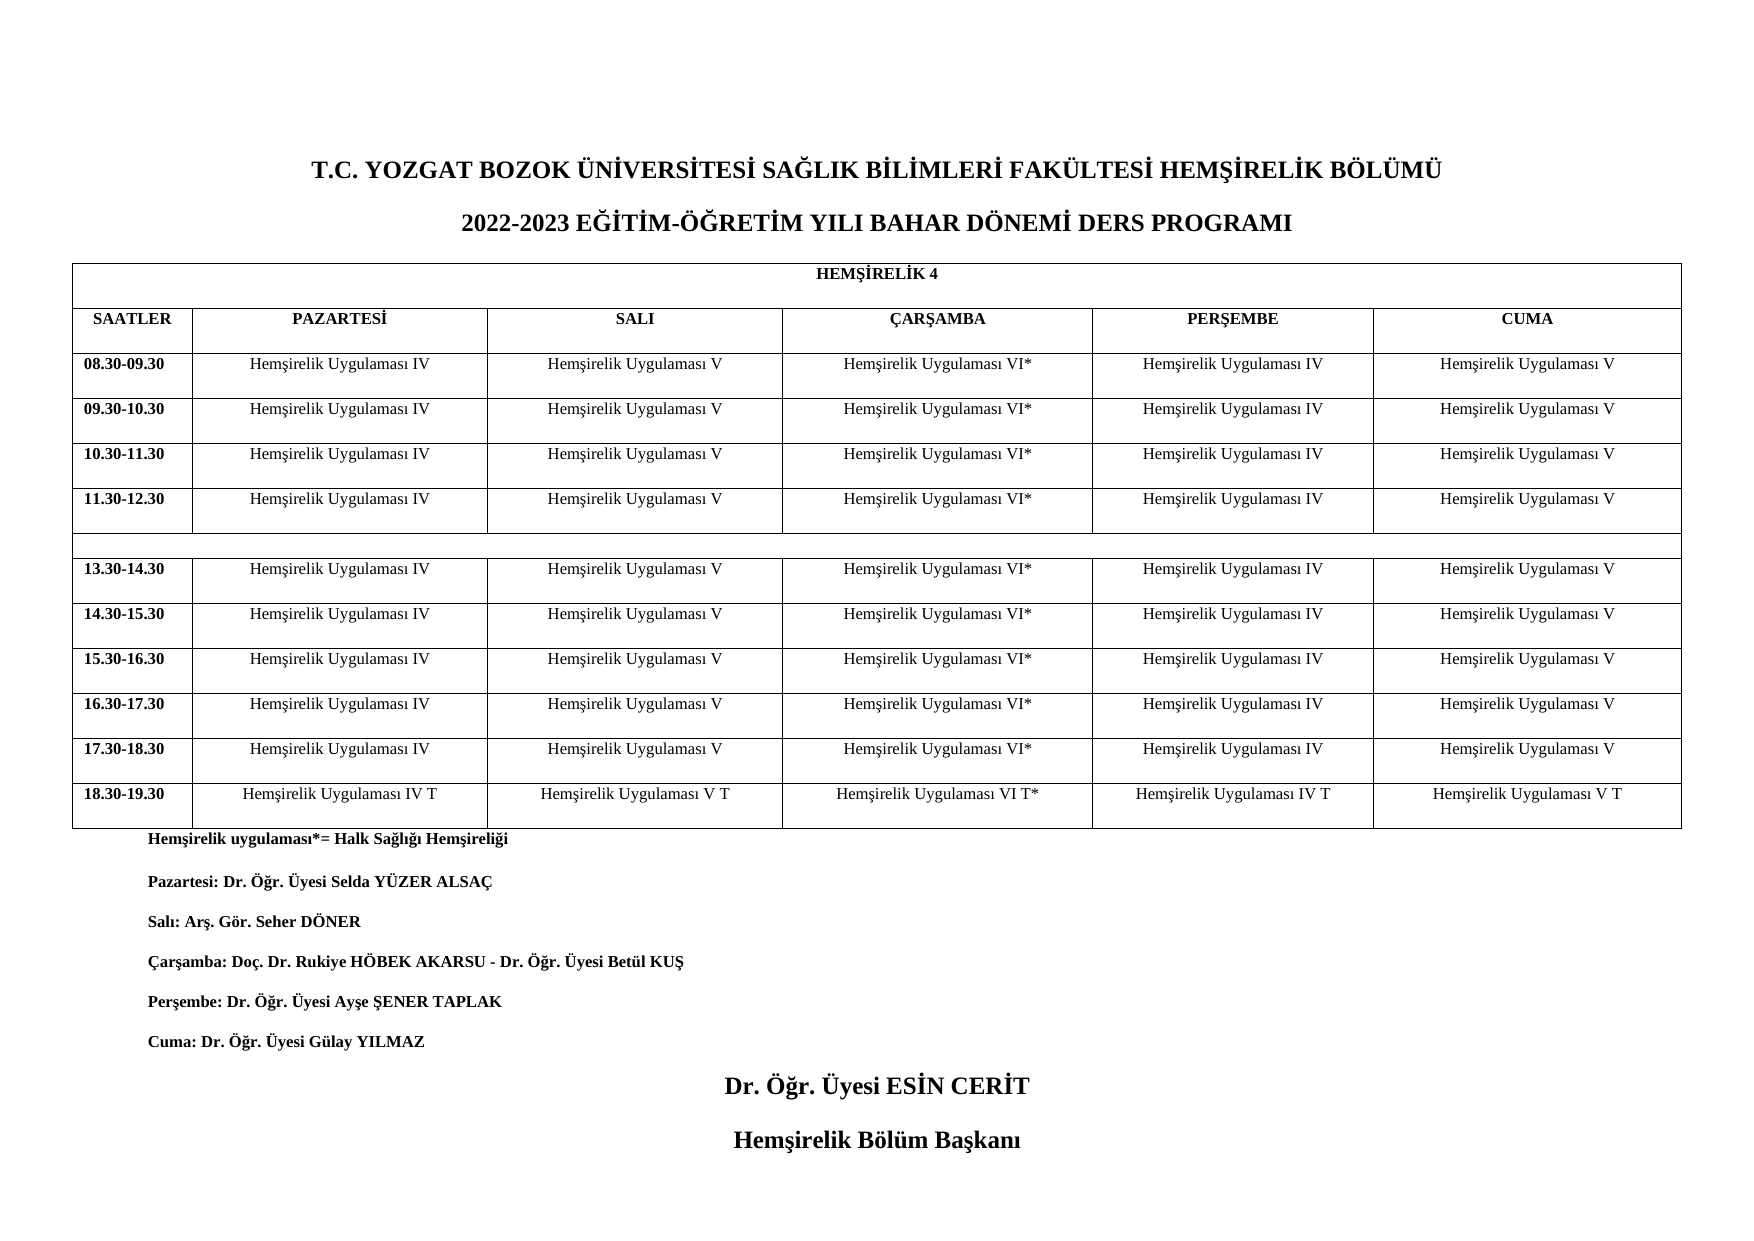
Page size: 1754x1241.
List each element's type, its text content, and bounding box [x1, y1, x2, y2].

table_cell Hemşirelik Uygulaması IV [193, 649, 487, 692]
table_cell Hemşirelik Uygulaması V [1374, 354, 1681, 397]
text Pazartesi: Dr. Öğr. Üyesi Selda YÜZER ALSAÇ [148, 871, 1606, 891]
text Cuma: Dr. Öğr. Üyesi Gülay YILMAZ [148, 1031, 1606, 1051]
table_cell Hemşirelik Uygulaması IV [193, 354, 487, 397]
table_cell 17.30-18.30 [73, 739, 192, 782]
table_cell Hemşirelik Uygulaması V [488, 739, 782, 782]
table_cell Hemşirelik Uygulaması VI* [783, 604, 1092, 647]
table_cell 11.30-12.30 [73, 489, 192, 532]
table_cell Hemşirelik Uygulaması V [488, 399, 782, 442]
table_cell Hemşirelik Uygulaması IV [1093, 694, 1373, 737]
table_cell Hemşirelik Uygulaması VI* [783, 694, 1092, 737]
table_cell Hemşirelik Uygulaması IV [1093, 354, 1373, 397]
table_cell 14.30-15.30 [73, 604, 192, 647]
table_cell 15.30-16.30 [73, 649, 192, 692]
table_cell Hemşirelik Uygulaması IV [1093, 649, 1373, 692]
table_cell Hemşirelik Uygulaması V [488, 649, 782, 692]
table_cell Hemşirelik Uygulaması V [1374, 489, 1681, 532]
text Hemşirelik uygulaması*= Halk Sağlığı Hemşireliği [148, 829, 1606, 848]
table_cell Hemşirelik Uygulaması IV [193, 399, 487, 442]
table_cell 13.30-14.30 [73, 559, 192, 602]
table_cell [73, 534, 1681, 557]
table_header HEMŞİRELİK 4 [73, 264, 1681, 307]
table_cell Hemşirelik Uygulaması V [1374, 649, 1681, 692]
table_cell Hemşirelik Uygulaması V T [488, 784, 782, 827]
table_cell Hemşirelik Uygulaması IV [193, 444, 487, 487]
table_cell 16.30-17.30 [73, 694, 192, 737]
table_cell Hemşirelik Uygulaması VI* [783, 399, 1092, 442]
table_cell 10.30-11.30 [73, 444, 192, 487]
table_cell Hemşirelik Uygulaması IV [1093, 444, 1373, 487]
text Salı: Arş. Gör. Seher DÖNER [148, 911, 1606, 931]
table_cell Hemşirelik Uygulaması IV [1093, 604, 1373, 647]
table_cell Hemşirelik Uygulaması IV T [193, 784, 487, 827]
table_cell Hemşirelik Uygulaması IV [1093, 399, 1373, 442]
text Perşembe: Dr. Öğr. Üyesi Ayşe ŞENER TAPLAK [148, 991, 1606, 1011]
text Hemşirelik Bölüm Başkanı [148, 1125, 1606, 1154]
table_cell ÇARŞAMBA [783, 309, 1092, 352]
table_cell Hemşirelik Uygulaması V T [1374, 784, 1681, 827]
table_cell 18.30-19.30 [73, 784, 192, 827]
table_cell Hemşirelik Uygulaması VI* [783, 489, 1092, 532]
table_cell Hemşirelik Uygulaması VI* [783, 354, 1092, 397]
table_cell Hemşirelik Uygulaması V [1374, 399, 1681, 442]
text 2022-2023 EĞİTİM-ÖĞRETİM YILI BAHAR DÖNEMİ DERS PROGRAMI [148, 208, 1606, 237]
table_cell Hemşirelik Uygulaması IV [1093, 739, 1373, 782]
table_cell Hemşirelik Uygulaması V [1374, 444, 1681, 487]
table_cell 09.30-10.30 [73, 399, 192, 442]
table_cell Hemşirelik Uygulaması V [1374, 559, 1681, 602]
table_cell PERŞEMBE [1093, 309, 1373, 352]
text Dr. Öğr. Üyesi ESİN CERİT [148, 1071, 1606, 1100]
table_cell Hemşirelik Uygulaması V [1374, 604, 1681, 647]
table_cell Hemşirelik Uygulaması V [1374, 739, 1681, 782]
table_cell Hemşirelik Uygulaması IV [193, 739, 487, 782]
table_cell Hemşirelik Uygulaması VI* [783, 559, 1092, 602]
table_cell Hemşirelik Uygulaması V [488, 489, 782, 532]
table_cell PAZARTESİ [193, 309, 487, 352]
table_cell Hemşirelik Uygulaması V [1374, 694, 1681, 737]
table_cell Hemşirelik Uygulaması VI* [783, 739, 1092, 782]
table_cell Hemşirelik Uygulaması IV [1093, 559, 1373, 602]
table_cell 08.30-09.30 [73, 354, 192, 397]
table_cell Hemşirelik Uygulaması V [488, 354, 782, 397]
table_cell CUMA [1374, 309, 1681, 352]
table_cell Hemşirelik Uygulaması V [488, 444, 782, 487]
table_cell Hemşirelik Uygulaması IV [1093, 489, 1373, 532]
table_cell Hemşirelik Uygulaması IV [193, 694, 487, 737]
table_cell Hemşirelik Uygulaması IV [193, 489, 487, 532]
table_cell Hemşirelik Uygulaması VI T* [783, 784, 1092, 827]
table_cell Hemşirelik Uygulaması VI* [783, 444, 1092, 487]
table_cell SAATLER [73, 309, 192, 352]
table_cell Hemşirelik Uygulaması IV T [1093, 784, 1373, 827]
table_cell Hemşirelik Uygulaması V [488, 559, 782, 602]
text T.C. YOZGAT BOZOK ÜNİVERSİTESİ SAĞLIK BİLİMLERİ FAKÜLTESİ HEMŞİRELİK BÖLÜMÜ [148, 155, 1606, 183]
table_cell Hemşirelik Uygulaması V [488, 694, 782, 737]
text Çarşamba: Doç. Dr. Rukiye HÖBEK AKARSU - Dr. Öğr. Üyesi Betül KUŞ [148, 951, 1606, 971]
table_cell Hemşirelik Uygulaması V [488, 604, 782, 647]
table_cell Hemşirelik Uygulaması IV [193, 559, 487, 602]
table_cell SALI [488, 309, 782, 352]
table_cell Hemşirelik Uygulaması IV [193, 604, 487, 647]
table_cell Hemşirelik Uygulaması VI* [783, 649, 1092, 692]
